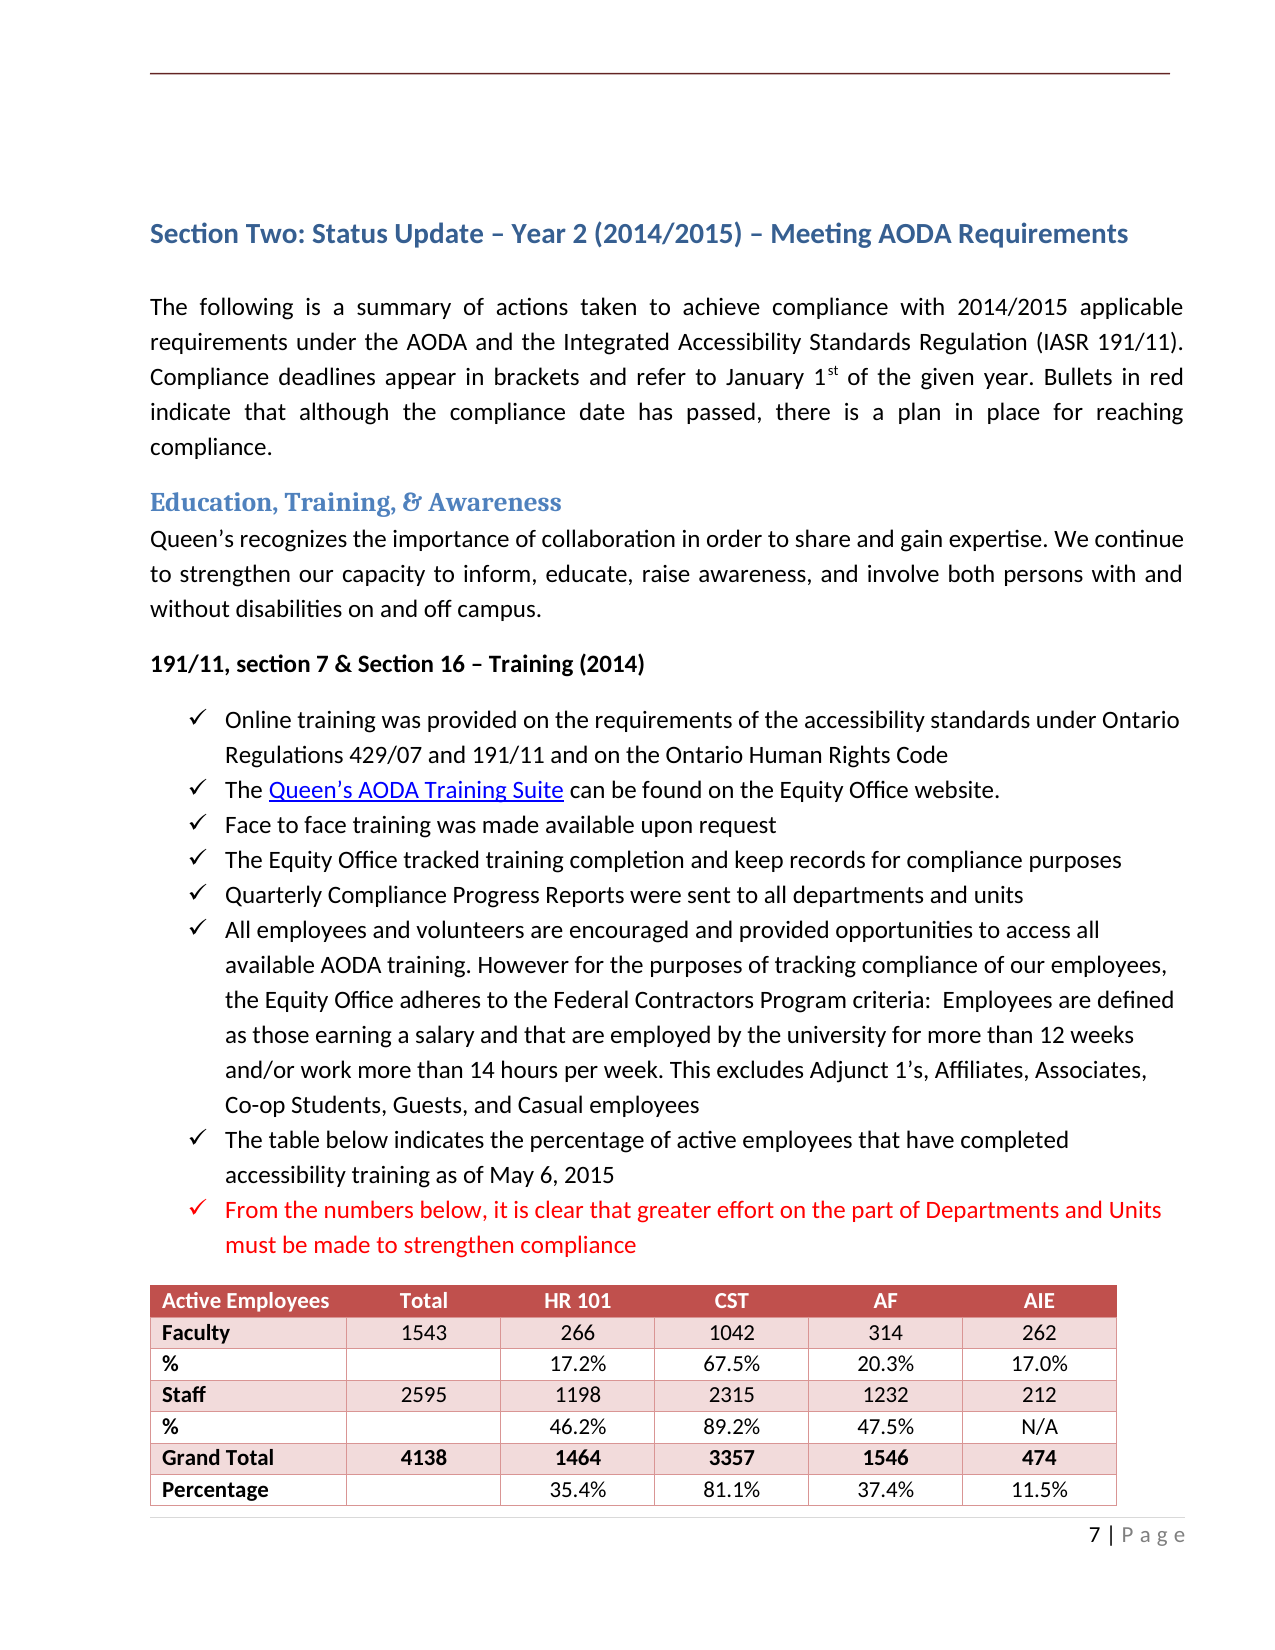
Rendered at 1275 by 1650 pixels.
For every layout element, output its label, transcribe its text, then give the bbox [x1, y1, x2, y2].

table_header Active Employees [151, 1286, 346, 1317]
table_cell 266 [501, 1318, 654, 1348]
table_cell 11.5% [963, 1475, 1116, 1505]
table_header HR 101 [501, 1286, 654, 1317]
table_cell Grand Total [151, 1444, 346, 1474]
table_cell 1042 [655, 1318, 808, 1348]
list Online training was provided on the requirements of the accessibility standards under Ontario Regulations 429/07 and 191/11 and on the Ontario Human Rights Code [187, 704, 1185, 770]
table_cell 2315 [655, 1381, 808, 1411]
table_cell 37.4% [809, 1475, 962, 1505]
table_cell Staff [151, 1381, 346, 1411]
table_cell Faculty [151, 1318, 346, 1348]
list The Equity Office tracked training completion and keep records for compliance purposes [187, 844, 1185, 875]
table_cell 2595 [347, 1381, 500, 1411]
table_cell 3357 [655, 1444, 808, 1474]
table_cell 1232 [809, 1381, 962, 1411]
table_cell 262 [963, 1318, 1116, 1348]
list The Queen’s AODA Training Suite can be found on the Equity Office website. [187, 774, 1185, 805]
list The table below indicates the percentage of active employees that have completed accessibility training as of May 6, 2015 [187, 1124, 1185, 1190]
table_cell 20.3% [809, 1349, 962, 1379]
table_cell 89.2% [655, 1412, 808, 1442]
table_cell [347, 1475, 500, 1505]
table_cell 1543 [347, 1318, 500, 1348]
table_cell [347, 1412, 500, 1442]
table_cell 314 [809, 1318, 962, 1348]
table_header CST [655, 1286, 808, 1317]
table_cell 81.1% [655, 1475, 808, 1505]
subtitle Section Two: Status Update – Year 2 (2014/2015) – Meeting AODA Requirements [150, 215, 1185, 251]
table_cell 46.2% [501, 1412, 654, 1442]
list Quarterly Compliance Progress Reports were sent to all departments and units [187, 879, 1185, 910]
table_cell 17.0% [963, 1349, 1116, 1379]
table_header Total [347, 1286, 500, 1317]
table_cell 17.2% [501, 1349, 654, 1379]
table_cell 1546 [809, 1444, 962, 1474]
table_header AF [809, 1286, 962, 1317]
table_cell % [151, 1412, 346, 1442]
text 191/11, section 7 & Section 16 – Training (2014) [150, 648, 1185, 679]
subtitle Education, Training, & Awareness [150, 487, 1185, 518]
table_cell 474 [963, 1444, 1116, 1474]
table_cell 35.4% [501, 1475, 654, 1505]
table_cell 212 [963, 1381, 1116, 1411]
table_cell Percentage [151, 1475, 346, 1505]
table_cell 67.5% [655, 1349, 808, 1379]
table_cell 4138 [347, 1444, 500, 1474]
table_cell [347, 1349, 500, 1379]
text Queen’s recognizes the importance of collaboration in order to share and gain expertise. We continue to strengthen our capacity to inform, educate, raise awareness, and involve both persons with and without disabilities on and off campus. [150, 523, 1185, 623]
table_cell 1464 [501, 1444, 654, 1474]
list From the numbers below, it is clear that greater effort on the part of Departments and Units must be made to strengthen compliance [187, 1194, 1185, 1260]
table_cell 1198 [501, 1381, 654, 1411]
list All employees and volunteers are encouraged and provided opportunities to access all available AODA training. However for the purposes of tracking compliance of our employees, the Equity Office adheres to the Federal Contractors Program criteria: Employees are defined as those earning a salary and that are employed by the university for more than 12 weeks and/or work more than 14 hours per week. This excludes Adjunct 1’s, Affiliates, Associates, Co-op Students, Guests, and Casual employees [187, 914, 1185, 1120]
text The following is a summary of actions taken to achieve compliance with 2014/2015 applicable requirements under the AODA and the Integrated Accessibility Standards Regulation (IASR 191/11). Compliance deadlines appear in brackets and refer to January 1st of the given year. Bullets in red indicate that although the compliance date has passed, there is a plan in place for reaching compliance. [150, 291, 1185, 462]
table_header AIE [963, 1286, 1116, 1317]
table_cell N/A [963, 1412, 1116, 1442]
list Face to face training was made available upon request [187, 809, 1185, 840]
table_cell 47.5% [809, 1412, 962, 1442]
table_cell % [151, 1349, 346, 1379]
